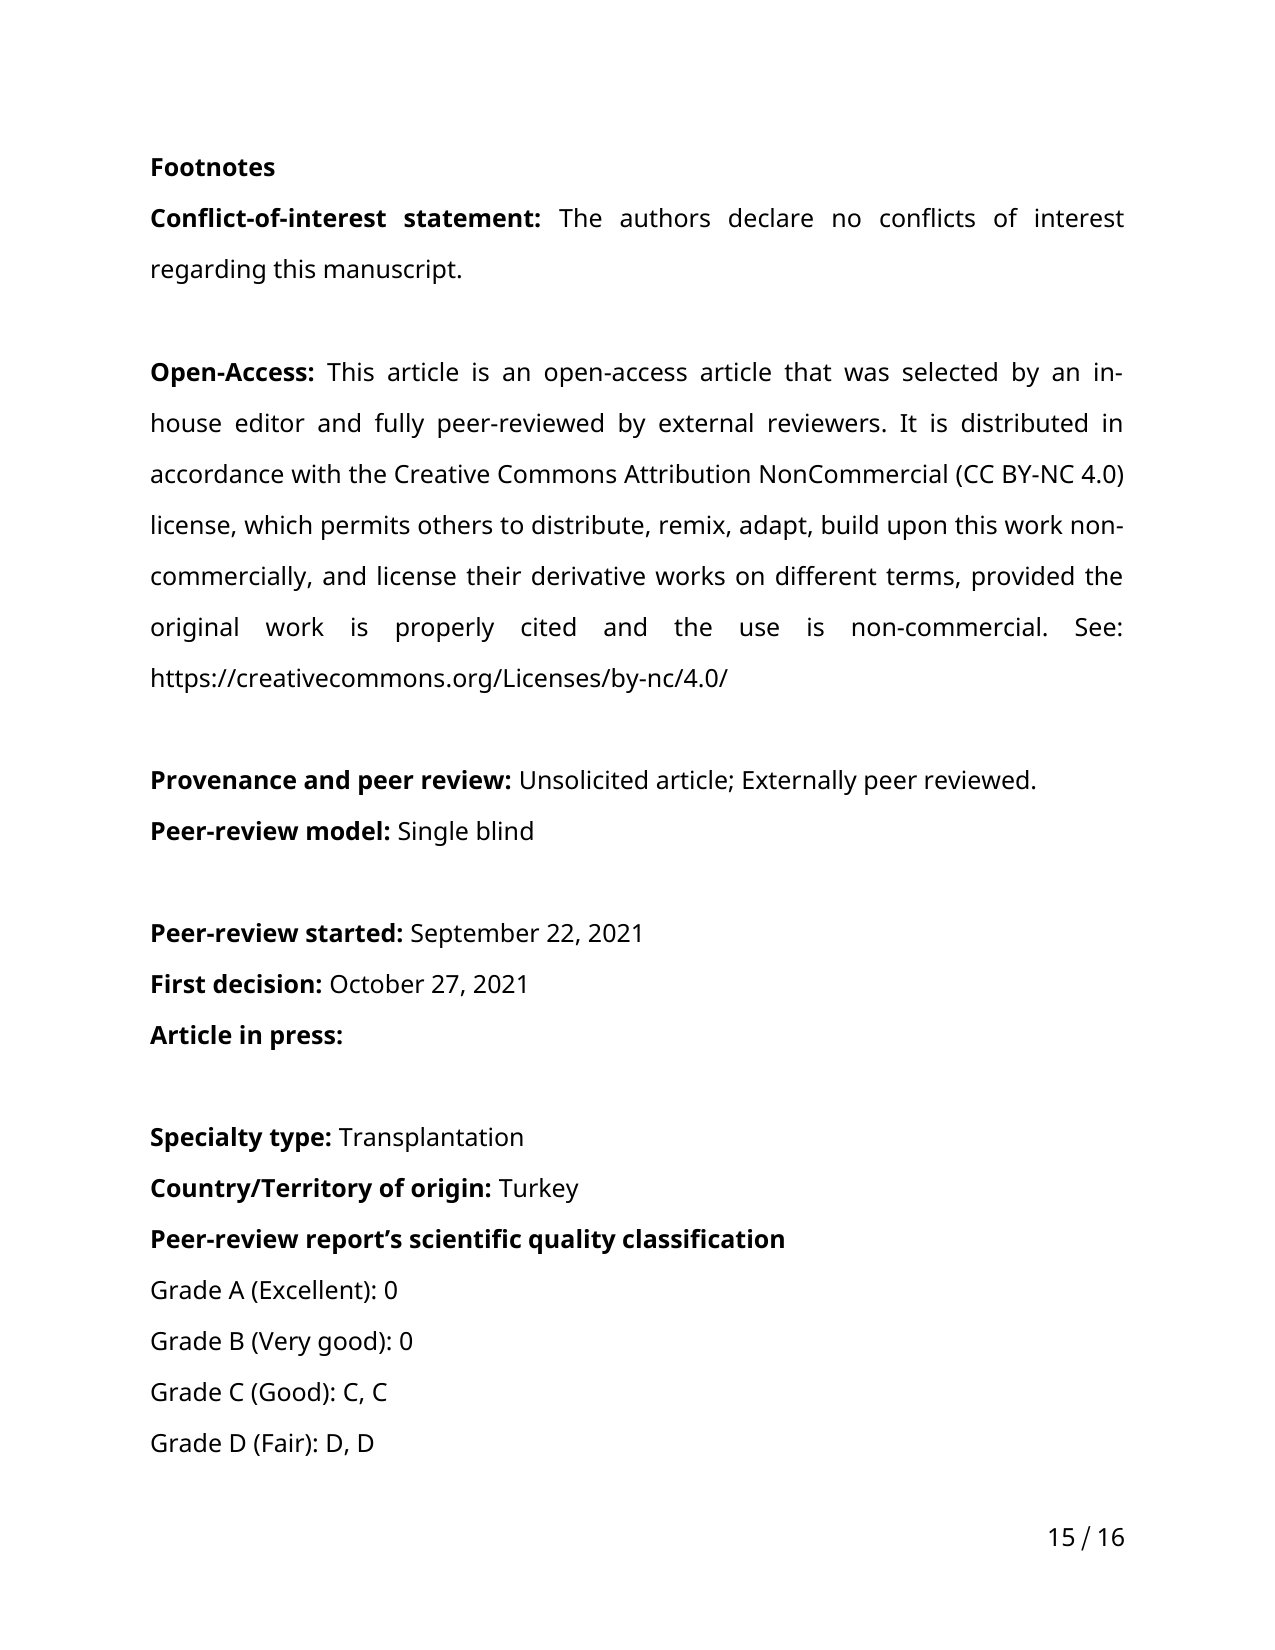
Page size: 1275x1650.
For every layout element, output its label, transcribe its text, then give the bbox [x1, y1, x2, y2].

text Footnotes [150, 150, 1125, 184]
text Specialty type: Transplantation [150, 1120, 1125, 1154]
text Open-Access: This article is an open-access article that was selected by an in-house editor and fully peer-reviewed by external reviewers. It is distributed in accordance with the Creative Commons Attribution NonCommercial (CC BY-NC 4.0) license, which permits others to distribute, remix, adapt, build upon this work non-commercially, and license their derivative works on different terms, provided the original work is properly cited and the use is non-commercial. See: https://creativecommons.org/Licenses/by-nc/4.0/ [150, 354, 1125, 694]
text Peer-review report’s scientific quality classification [150, 1222, 1125, 1256]
text Grade D (Fair): D, D [150, 1426, 1125, 1460]
text Peer-review model: Single blind [150, 813, 1125, 848]
text Grade B (Very good): 0 [150, 1324, 1125, 1358]
text First decision: October 27, 2021 [150, 967, 1125, 1001]
text Grade A (Excellent): 0 [150, 1273, 1125, 1307]
text Provenance and peer review: Unsolicited article; Externally peer reviewed. [150, 762, 1125, 797]
text Grade C (Good): C, C [150, 1375, 1125, 1409]
text Peer-review started: September 22, 2021 [150, 916, 1125, 950]
text Country/Territory of origin: Turkey [150, 1171, 1125, 1205]
text Article in press: [150, 1018, 1125, 1052]
text Conflict-of-interest statement: The authors declare no conflicts of interest regarding this manuscript. [150, 201, 1125, 286]
